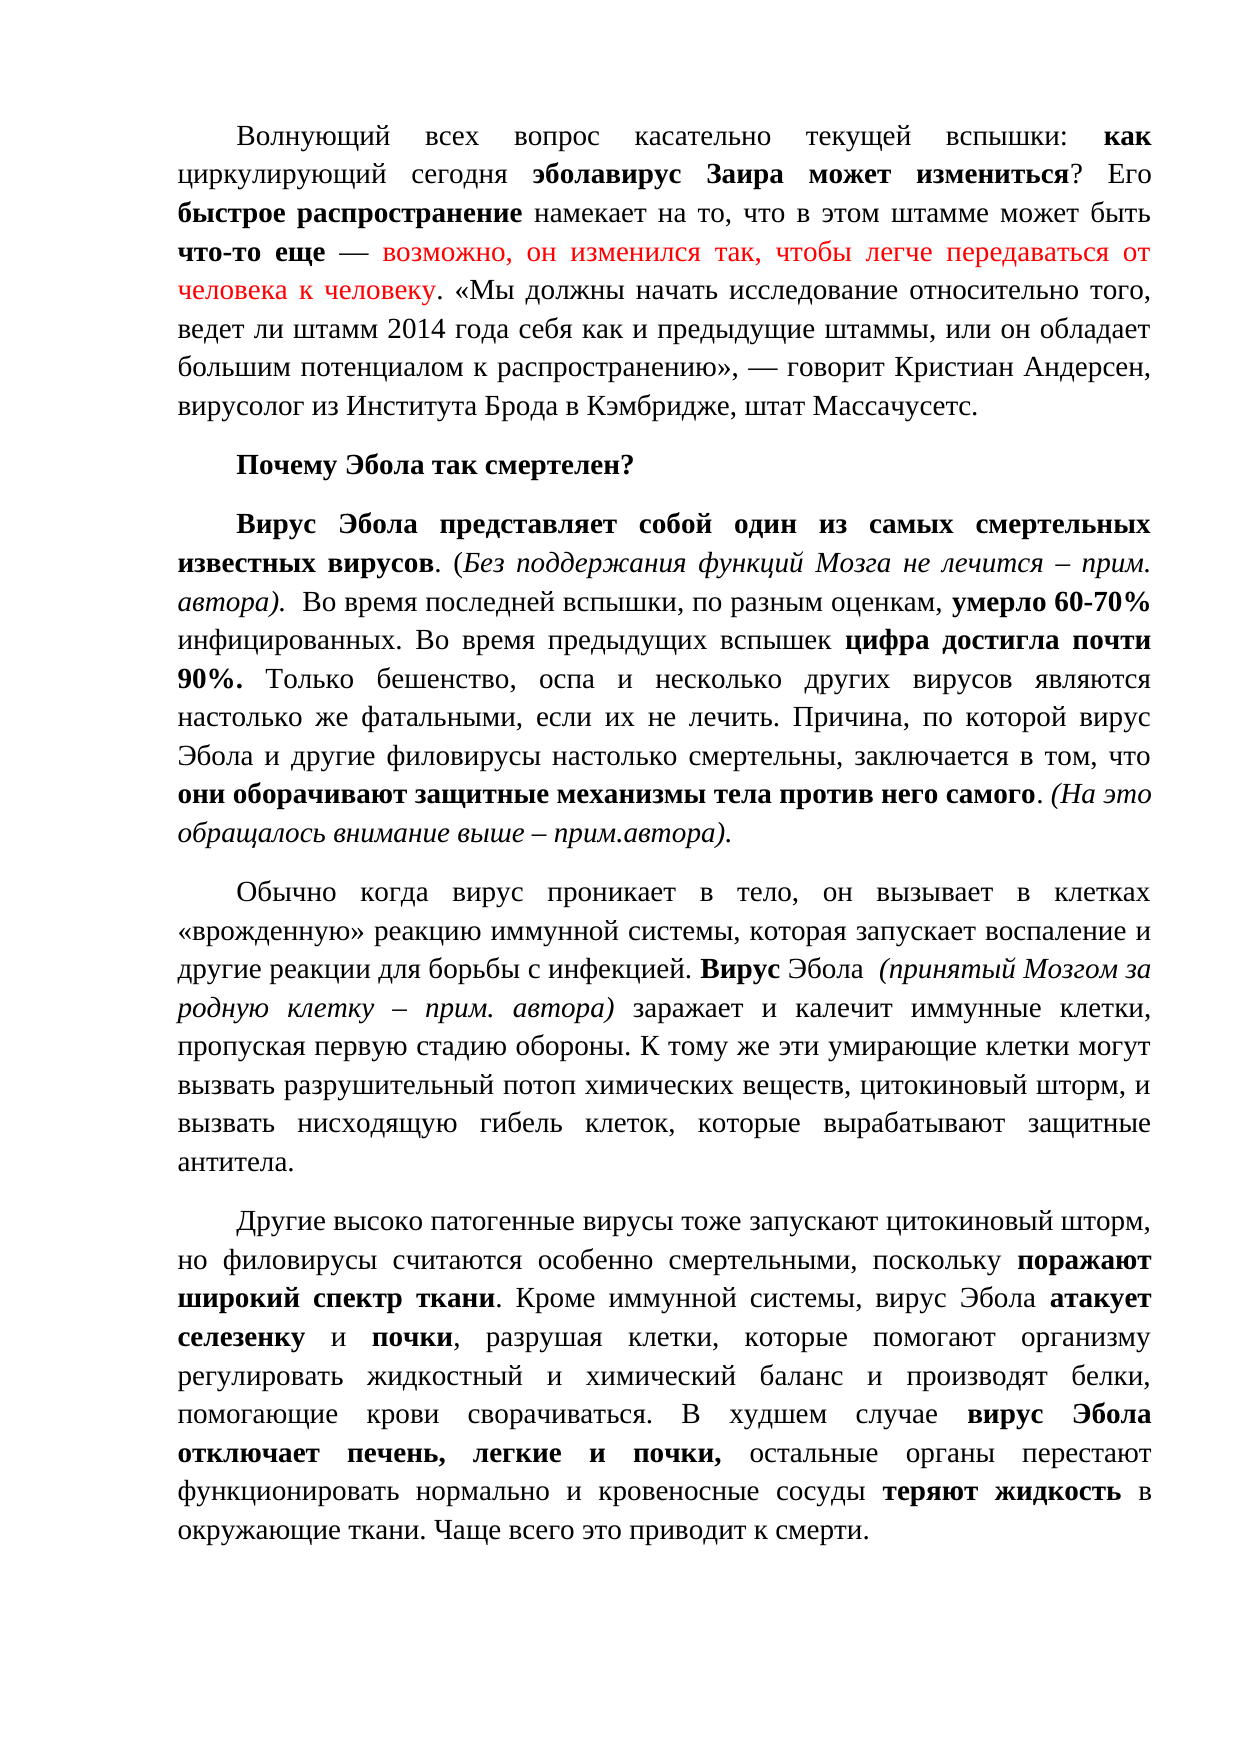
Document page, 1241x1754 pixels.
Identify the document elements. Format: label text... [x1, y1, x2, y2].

text Волнующий всех вопрос касательно текущей вспышки: как циркулирующий сегодня эболавирус Заира может измениться? Его быстрое распространение намекает на то, что в этом штамме может быть что-то еще — возможно, он изменился так, чтобы легче передаваться от человека к человеку. «Мы должны начать исследование относительно того, ведет ли штамм 2014 года себя как и предыдущие штаммы, или он обладает большим потенциалом к распространению», — говорит Кристиан Андерсен, вирусолог из Института Брода в Кэмбридже, штат Массачусетс. [177, 118, 1152, 421]
text Почему Эбола так смертелен? [177, 447, 1152, 481]
text Обычно когда вирус проникает в тело, он вызывает в клетках «врожденную» реакцию иммунной системы, которая запускает воспаление и другие реакции для борьбы с инфекцией. Вирус Эбола (принятый Мозгом за родную клетку – прим. автора) заражает и калечит иммунные клетки, пропуская первую стадию обороны. К тому же эти умирающие клетки могут вызвать разрушительный потоп химических веществ, цитокиновый шторм, и вызвать нисходящую гибель клеток, которые вырабатывают защитные антитела. [177, 874, 1152, 1178]
text Вирус Эбола представляет собой один из самых смертельных известных вирусов. (Без поддержания функций Мозга не лечится – прим. автора). Во время последней вспышки, по разным оценкам, умерло 60-70% инфицированных. Во время предыдущих вспышек цифра достигла почти 90%. Только бешенство, оспа и несколько других вирусов являются настолько же фатальными, если их не лечить. Причина, по которой вирус Эбола и другие филовирусы настолько смертельны, заключается в том, что они оборачивают защитные механизмы тела против него самого. (На это обращалось внимание выше – прим.автора). [177, 507, 1152, 848]
text Другие высоко патогенные вирусы тоже запускают цитокиновый шторм, но филовирусы считаются особенно смертельными, поскольку поражают широкий спектр ткани. Кроме иммунной системы, вирус Эбола атакует селезенку и почки, разрушая клетки, которые помогают организму регулировать жидкостный и химический баланс и производят белки, помогающие крови сворачиваться. В худшем случае вирус Эбола отключает печень, легкие и почки, остальные органы перестают функционировать нормально и кровеносные сосуды теряют жидкость в окружающие ткани. Чаще всего это приводит к смерти. [177, 1203, 1152, 1545]
